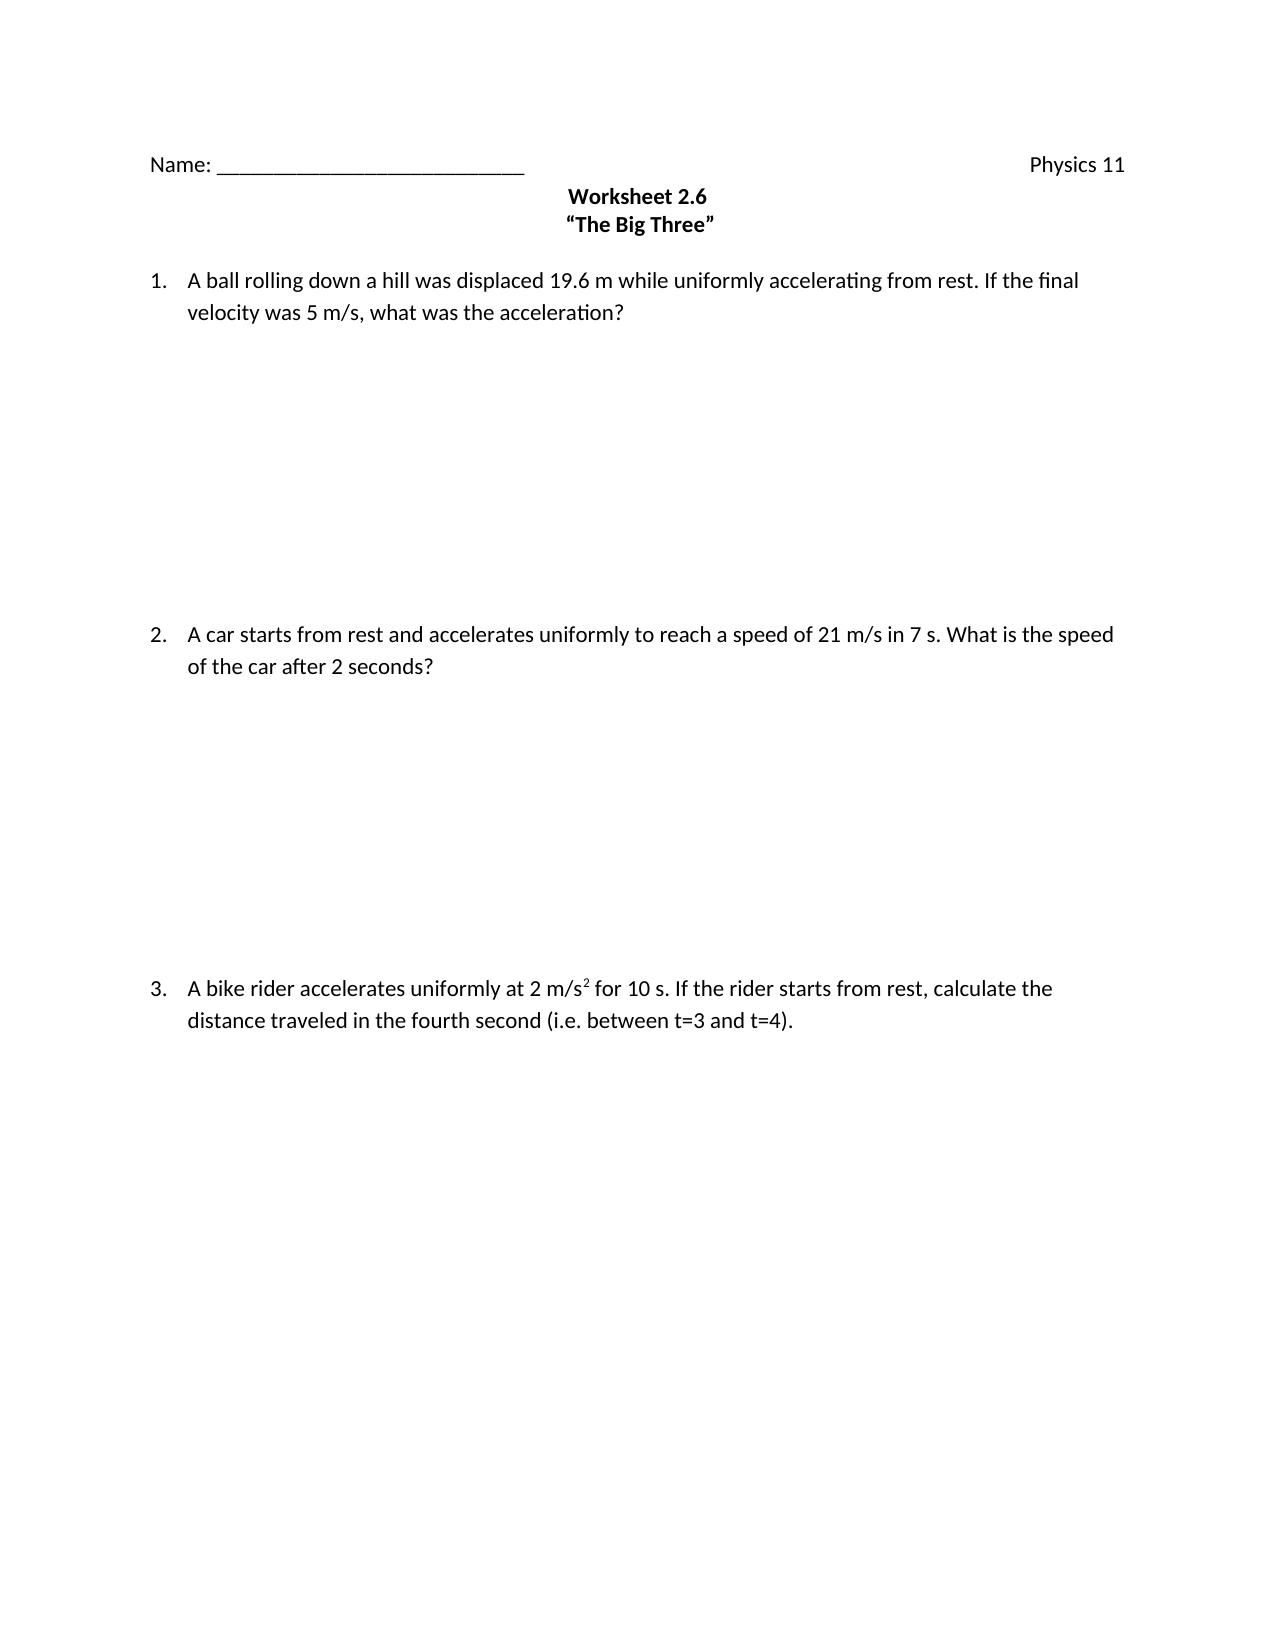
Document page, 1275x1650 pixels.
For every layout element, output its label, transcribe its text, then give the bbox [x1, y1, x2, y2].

list A bike rider accelerates uniformly at 2 m/s2 for 10 s. If the rider starts from rest, calculate the distance traveled in the fourth second (i.e. between t=3 and t=4). [150, 974, 1125, 1067]
text “The Big Three” [150, 210, 1125, 238]
list A ball rolling down a hill was displaced 19.6 m while uniformly accelerating from rest. If the final velocity was 5 m/s, what was the acceleration? [150, 266, 1125, 616]
list A car starts from rest and accelerates uniformly to reach a speed of 21 m/s in 7 s. What is the speed of the car after 2 seconds? [150, 620, 1125, 970]
text Worksheet 2.6 [150, 182, 1125, 210]
text Name: ___________________________ Physics 11 [150, 150, 1125, 178]
